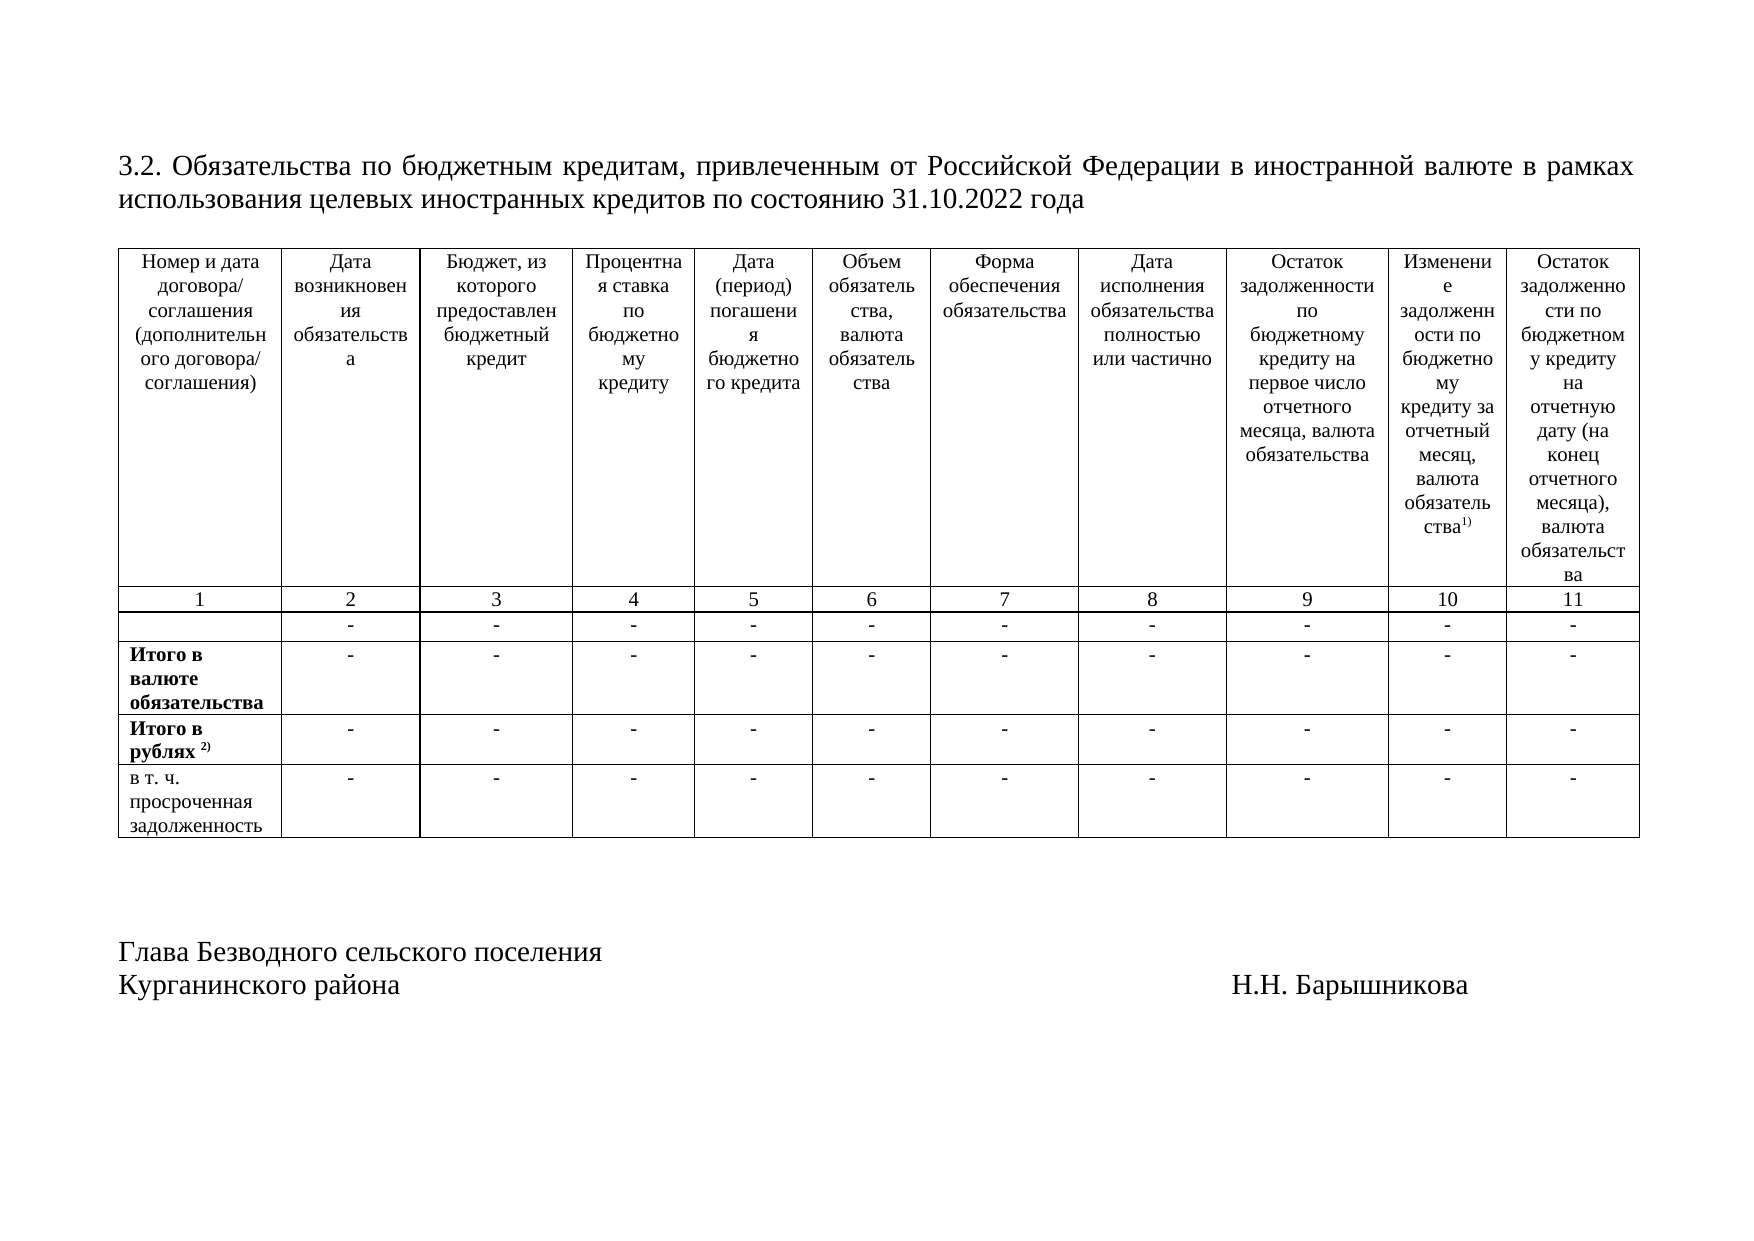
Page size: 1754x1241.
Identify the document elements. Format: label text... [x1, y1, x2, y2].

table_cell - [695, 613, 812, 641]
table_cell - [421, 613, 572, 641]
table_cell 5 [695, 587, 812, 611]
table_cell - [573, 765, 694, 837]
table_header Дата (период) погашения бюджетного кредита [695, 249, 812, 586]
table_cell - [1079, 715, 1226, 763]
table_cell - [813, 715, 930, 763]
table_cell - [813, 642, 930, 714]
table_cell - [282, 765, 419, 837]
table_header Объем обязательства, валюта обязательства [813, 249, 930, 586]
table_cell [119, 613, 281, 641]
text 3.2. Обязательства по бюджетным кредитам, привлеченным от Российской Федерации в иностранной валюте в рамках использования целевых иностранных кредитов по состоянию 31.10.2022 года [118, 148, 1636, 215]
table_cell 6 [813, 587, 930, 611]
text Глава Безводного сельского поселения [118, 934, 1636, 967]
table_cell - [1227, 642, 1388, 714]
table_cell 11 [1507, 587, 1639, 611]
table_cell - [931, 765, 1078, 837]
table_header Форма обеспечения обязательства [931, 249, 1078, 586]
table_cell - [1507, 715, 1639, 763]
table_cell - [1227, 715, 1388, 763]
table_cell - [1227, 613, 1388, 641]
table_header Номер и дата договора/ соглашения (дополнительного договора/ соглашения) [119, 249, 281, 586]
table_cell - [573, 642, 694, 714]
table_cell - [1507, 613, 1639, 641]
table_cell - [931, 613, 1078, 641]
table_cell - [695, 715, 812, 763]
table_cell 2 [282, 587, 419, 611]
table_cell в т. ч. просроченная задолженность [119, 765, 281, 837]
table_cell - [1389, 715, 1506, 763]
table_cell - [695, 642, 812, 714]
table_cell 9 [1227, 587, 1388, 611]
table_header Остаток задолженности по бюджетному кредиту на отчетную дату (на конец отчетного месяца), валюта обязательства [1507, 249, 1639, 586]
table_cell - [573, 613, 694, 641]
table_cell 10 [1389, 587, 1506, 611]
table_cell - [1389, 765, 1506, 837]
table_header Остаток задолженности по бюджетному кредиту на первое число отчетного месяца, валюта обязательства [1227, 249, 1388, 586]
table_header Дата возникновения обязательства [282, 249, 419, 586]
table_cell - [421, 642, 572, 714]
table_cell - [1079, 642, 1226, 714]
table_cell - [421, 765, 572, 837]
table_cell 4 [573, 587, 694, 611]
table_header Изменение задолженности по бюджетному кредиту за отчетный месяц, валюта обязательства1) [1389, 249, 1506, 586]
table_cell - [421, 715, 572, 763]
table_cell - [695, 765, 812, 837]
table_cell - [1227, 765, 1388, 837]
table_cell - [813, 613, 930, 641]
table_cell - [573, 715, 694, 763]
table_cell 1 [119, 587, 281, 611]
table_cell - [1507, 642, 1639, 714]
table_cell 7 [931, 587, 1078, 611]
table_header Бюджет, из которого предоставлен бюджетный кредит [421, 249, 572, 586]
table_cell 3 [421, 587, 572, 611]
table_cell - [282, 642, 419, 714]
table_cell - [282, 613, 419, 641]
text Курганинского района Н.Н. Барышникова [118, 967, 1636, 1001]
table_cell - [1079, 613, 1226, 641]
table_cell - [813, 765, 930, 837]
table_header Дата исполнения обязательства полностью или частично [1079, 249, 1226, 586]
table_cell - [1389, 642, 1506, 714]
table_header Процентная ставка по бюджетному кредиту [573, 249, 694, 586]
table_cell - [931, 642, 1078, 714]
table_cell - [1389, 613, 1506, 641]
table_cell - [931, 715, 1078, 763]
table_cell - [1507, 765, 1639, 837]
table_cell 8 [1079, 587, 1226, 611]
table_cell Итого в валюте обязательства [119, 642, 281, 714]
table_cell Итого в рублях 2) [119, 715, 281, 763]
table_cell - [1079, 765, 1226, 837]
table_cell - [282, 715, 419, 763]
